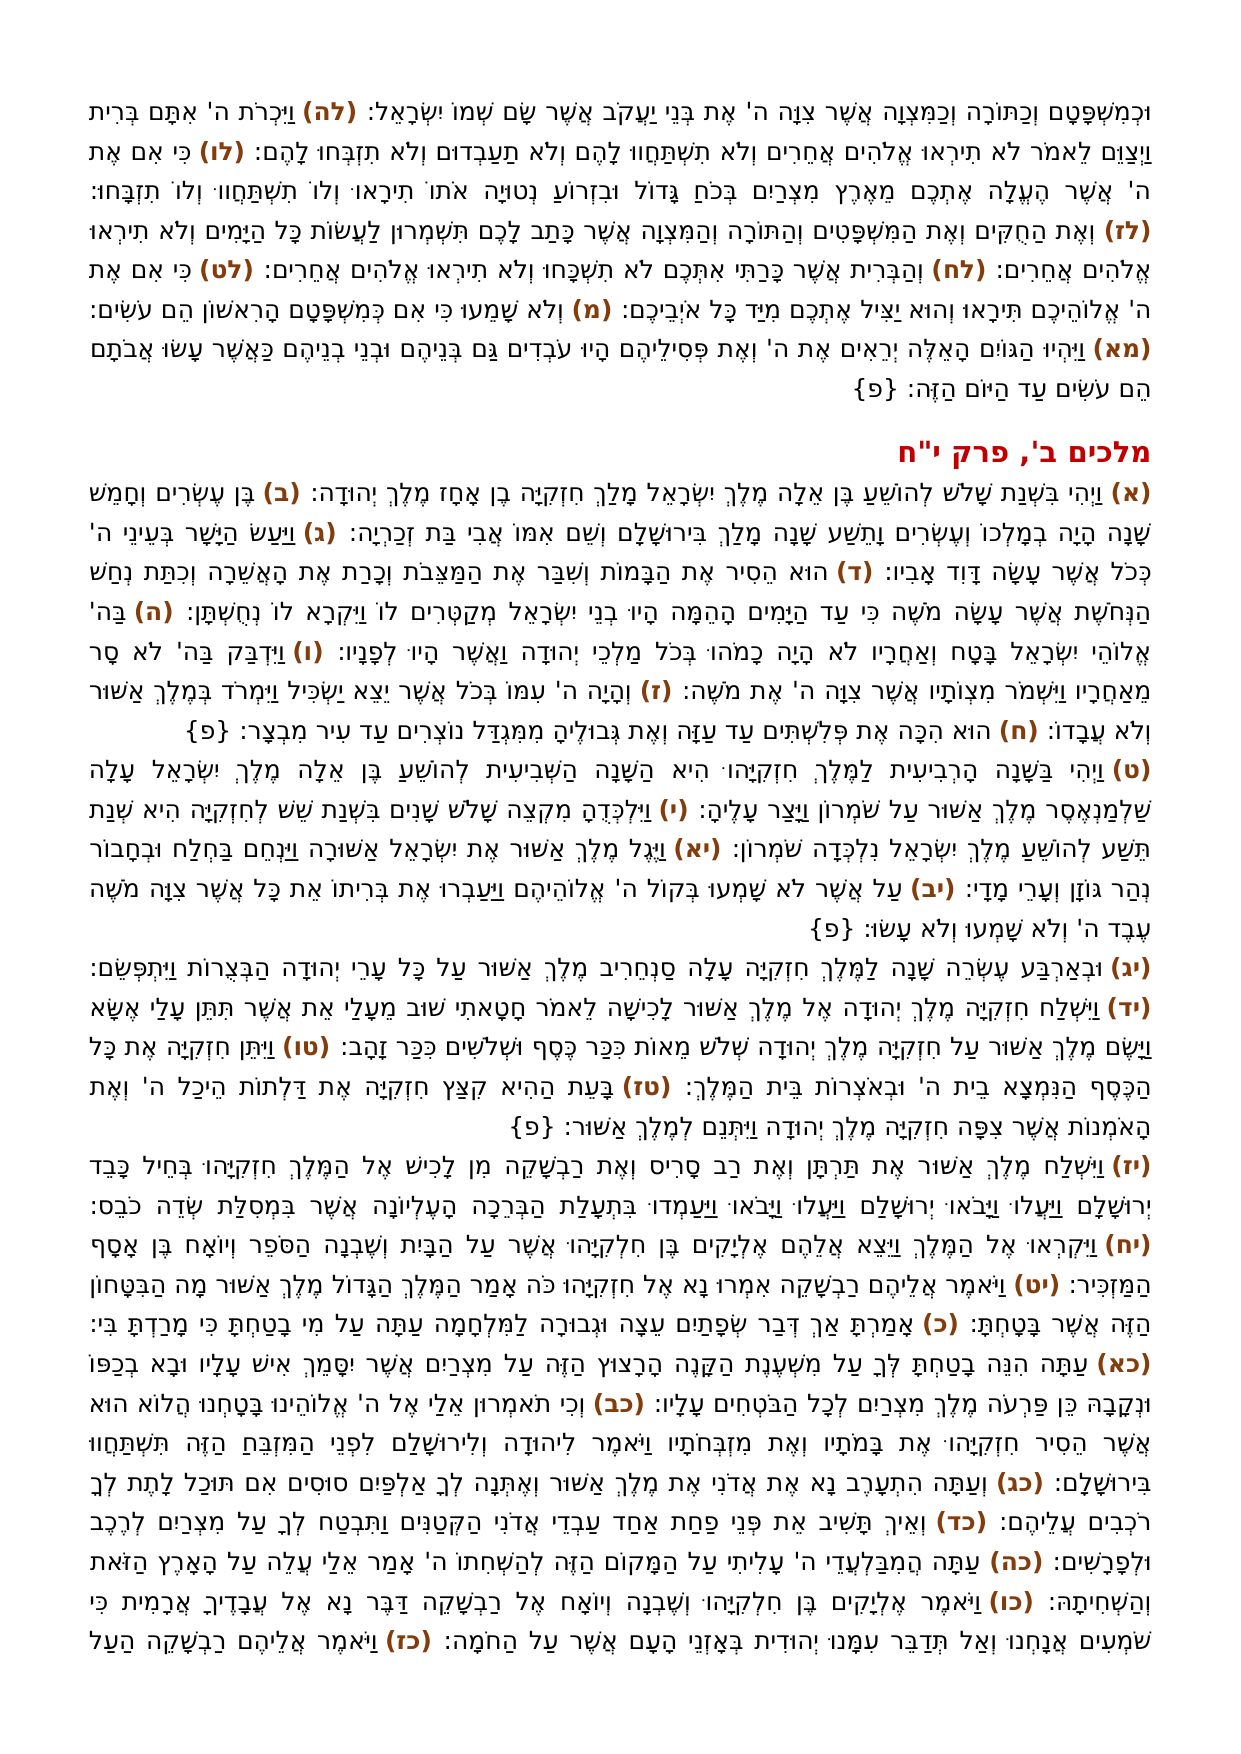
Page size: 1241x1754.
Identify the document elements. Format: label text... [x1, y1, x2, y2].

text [89, 1143, 1152, 1657]
text מלכים ב', פרק י"ח [89, 430, 1152, 470]
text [89, 89, 1152, 405]
text (א) וַיְהִי בִּשְׁנַת שָׁלֹשׁ לְהוֹשֵׁעַ בֶּן אֵלָה מֶלֶךְ יִשְׂרָאֵל מָלַךְ חִזְקִיָּה בֶן אָחָז מֶלֶךְ יְהוּדָה: (ב) בֶּן עֶשְׂרִים וְחָמֵשׁ שָׁנָה הָיָה בְמָלְכוֹ וְעֶשְׂרִים וָתֵשַׁע שָׁנָה מָלַךְ בִּירוּשָׁלִָם וְשֵׁם אִמּוֹ אֲבִי בַּת זְכַרְיָה: (ג) וַיַּעַשׂ הַיָּשָׁר בְּעֵינֵי ה' כְּכֹל אֲשֶׁר עָשָׂה דָּוִד אָבִיו: (ד) הוּא הֵסִיר אֶת הַבָּמוֹת וְשִׁבַּר אֶת הַמַּצֵּבֹת וְכָרַת אֶת הָאֲשֵׁרָה וְכִתַּת נְחַשׁ הַנְּחֹשֶׁת אֲשֶׁר עָשָׂה מֹשֶׁה כִּי עַד הַיָּמִים הָהֵמָּה הָיוּ בְנֵי יִשְׂרָאֵל מְקַטְּרִים לוֹ וַיִּקְרָא לוֹ נְחֻשְׁתָּן: (ה) בַּה' אֱלוֹהֵי יִשְׂרָאֵל בָּטָח וְאַחֲרָיו לֹא הָיָה כָמֹהוּ בְּכֹל מַלְכֵי יְהוּדָה וַאֲשֶׁר הָיוּ לְפָנָיו: (ו) וַיִּדְבַּק בַּה' לֹא סָר מֵאַחֲרָיו וַיִּשְׁמֹר מִצְוֹתָיו אֲשֶׁר צִוָּה ה' אֶת מֹשֶׁה: (ז) וְהָיָה ה' עִמּוֹ בְּכֹל אֲשֶׁר יֵצֵא יַשְׂכִּיל וַיִּמְרֹד בְּמֶלֶךְ אַשּׁוּר וְלֹא עֲבָדוֹ: (ח) הוּא הִכָּה אֶת פְּלִשְׁתִּים עַד עַזָּה וְאֶת גְּבוּלֶיהָ מִמִּגְדַּל נוֹצְרִים עַד עִיר מִבְצָר: {פ} [89, 470, 1152, 747]
text (יג) וּבְאַרְבַּע עֶשְׂרֵה שָׁנָה לַמֶּלֶךְ חִזְקִיָּה עָלָה סַנְחֵרִיב מֶלֶךְ אַשּׁוּר עַל כָּל עָרֵי יְהוּדָה הַבְּצֻרוֹת וַיִּתְפְּשֵׂם: (יד) וַיִּשְׁלַח חִזְקִיָּה מֶלֶךְ יְהוּדָה אֶל מֶלֶךְ אַשּׁוּר לָכִישָׁה לֵאמֹר חָטָאתִי שׁוּב מֵעָלַי אֵת אֲשֶׁר תִּתֵּן עָלַי אֶשָּׂא וַיָּשֶׂם מֶלֶךְ אַשּׁוּר עַל חִזְקִיָּה מֶלֶךְ יְהוּדָה שְׁלֹשׁ מֵאוֹת כִּכַּר כֶּסֶף וּשְׁלֹשִׁים כִּכַּר זָהָב: (טו) וַיִּתֵּן חִזְקִיָּה אֶת כָּל הַכֶּסֶף הַנִּמְצָא בֵית ה' וּבְאֹצְרוֹת בֵּית הַמֶּלֶךְ: (טז) בָּעֵת הַהִיא קִצַּץ חִזְקִיָּה אֶת דַּלְתוֹת הֵיכַל ה' וְאֶת הָאֹמְנוֹת אֲשֶׁר צִפָּה חִזְקִיָּה מֶלֶךְ יְהוּדָה וַיִּתְּנֵם לְמֶלֶךְ אַשּׁוּר: {פ} [89, 945, 1152, 1143]
text (ט) וַיְהִי בַּשָּׁנָה הָרְבִיעִית לַמֶּלֶךְ חִזְקִיָּהוּ הִיא הַשָּׁנָה הַשְּׁבִיעִית לְהוֹשֵׁעַ בֶּן אֵלָה מֶלֶךְ יִשְׂרָאֵל עָלָה שַׁלְמַנְאֶסֶר מֶלֶךְ אַשּׁוּר עַל שֹׁמְרוֹן וַיָּצַר עָלֶיהָ: (י) וַיִּלְכְּדֻהָ מִקְצֵה שָׁלֹשׁ שָׁנִים בִּשְׁנַת שֵׁשׁ לְחִזְקִיָּה הִיא שְׁנַת תֵּשַׁע לְהוֹשֵׁעַ מֶלֶךְ יִשְׂרָאֵל נִלְכְּדָה שֹׁמְרוֹן: (יא) וַיֶּגֶל מֶלֶךְ אַשּׁוּר אֶת יִשְׂרָאֵל אַשּׁוּרָה וַיַּנְחֵם בַּחְלַח וּבְחָבוֹר נְהַר גּוֹזָן וְעָרֵי מָדָי: (יב) עַל אֲשֶׁר לֹא שָׁמְעוּ בְּקוֹל ה' אֱלוֹהֵיהֶם וַיַּעַבְרוּ אֶת בְּרִיתוֹ אֵת כָּל אֲשֶׁר צִוָּה מֹשֶׁה עֶבֶד ה' וְלֹא שָׁמְעוּ וְלֹא עָשׂוּ: {פ} [89, 747, 1152, 945]
